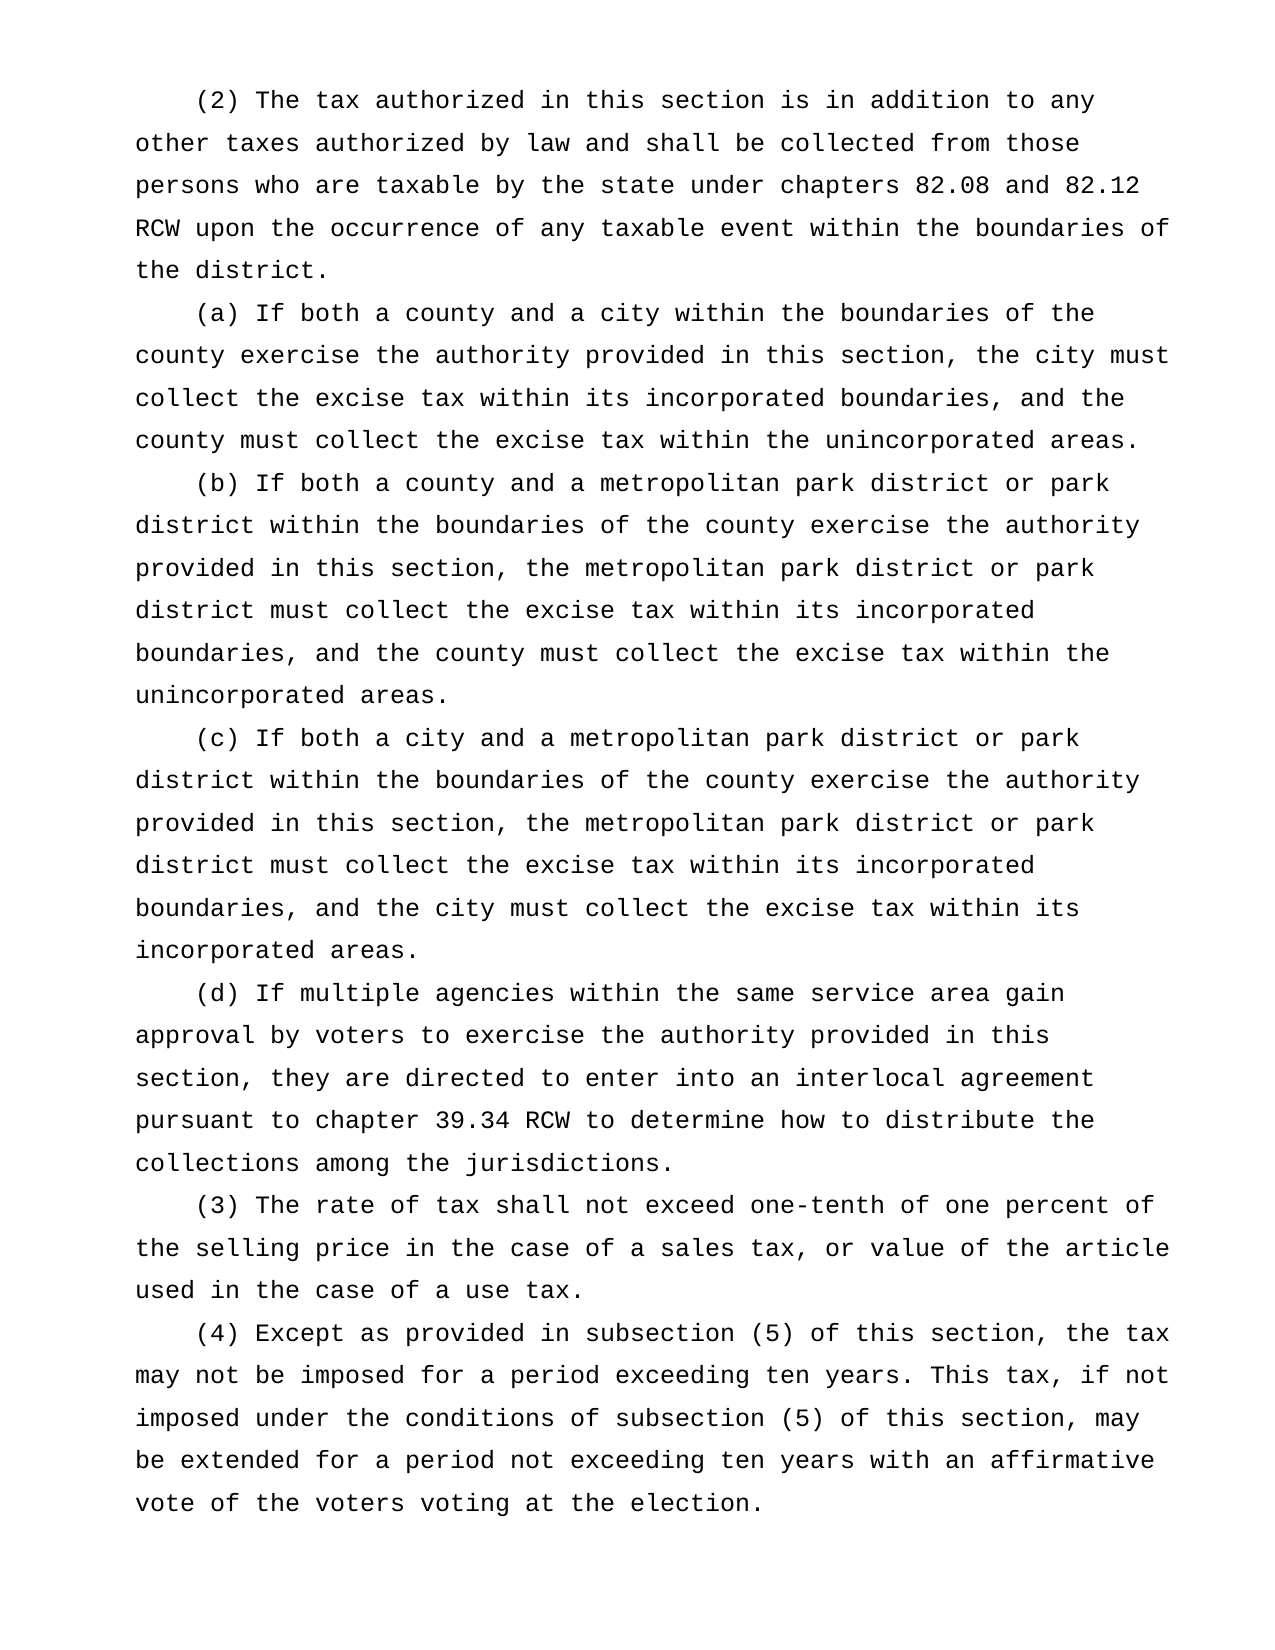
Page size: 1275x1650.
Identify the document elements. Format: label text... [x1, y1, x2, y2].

text (d) If multiple agencies within the same service area gain approval by voters to exercise the authority provided in this section, they are directed to enter into an interlocal agreement pursuant to chapter 39.34 RCW to determine how to distribute the collections among the jurisdictions. [135, 967, 1170, 1180]
text (3) The rate of tax shall not exceed one-tenth of one percent of the selling price in the case of a sales tax, or value of the article used in the case of a use tax. [135, 1180, 1170, 1307]
text (c) If both a city and a metropolitan park district or park district within the boundaries of the county exercise the authority provided in this section, the metropolitan park district or park district must collect the excise tax within its incorporated boundaries, and the city must collect the excise tax within its incorporated areas. [135, 712, 1170, 967]
text (2) The tax authorized in this section is in addition to any other taxes authorized by law and shall be collected from those persons who are taxable by the state under chapters 82.08 and 82.12 RCW upon the occurrence of any taxable event within the boundaries of the district. [135, 75, 1170, 287]
text (4) Except as provided in subsection (5) of this section, the tax may not be imposed for a period exceeding ten years. This tax, if not imposed under the conditions of subsection (5) of this section, may be extended for a period not exceeding ten years with an affirmative vote of the voters voting at the election. [135, 1307, 1170, 1520]
text (a) If both a county and a city within the boundaries of the county exercise the authority provided in this section, the city must collect the excise tax within its incorporated boundaries, and the county must collect the excise tax within the unincorporated areas. [135, 287, 1170, 457]
text (b) If both a county and a metropolitan park district or park district within the boundaries of the county exercise the authority provided in this section, the metropolitan park district or park district must collect the excise tax within its incorporated boundaries, and the county must collect the excise tax within the unincorporated areas. [135, 457, 1170, 712]
